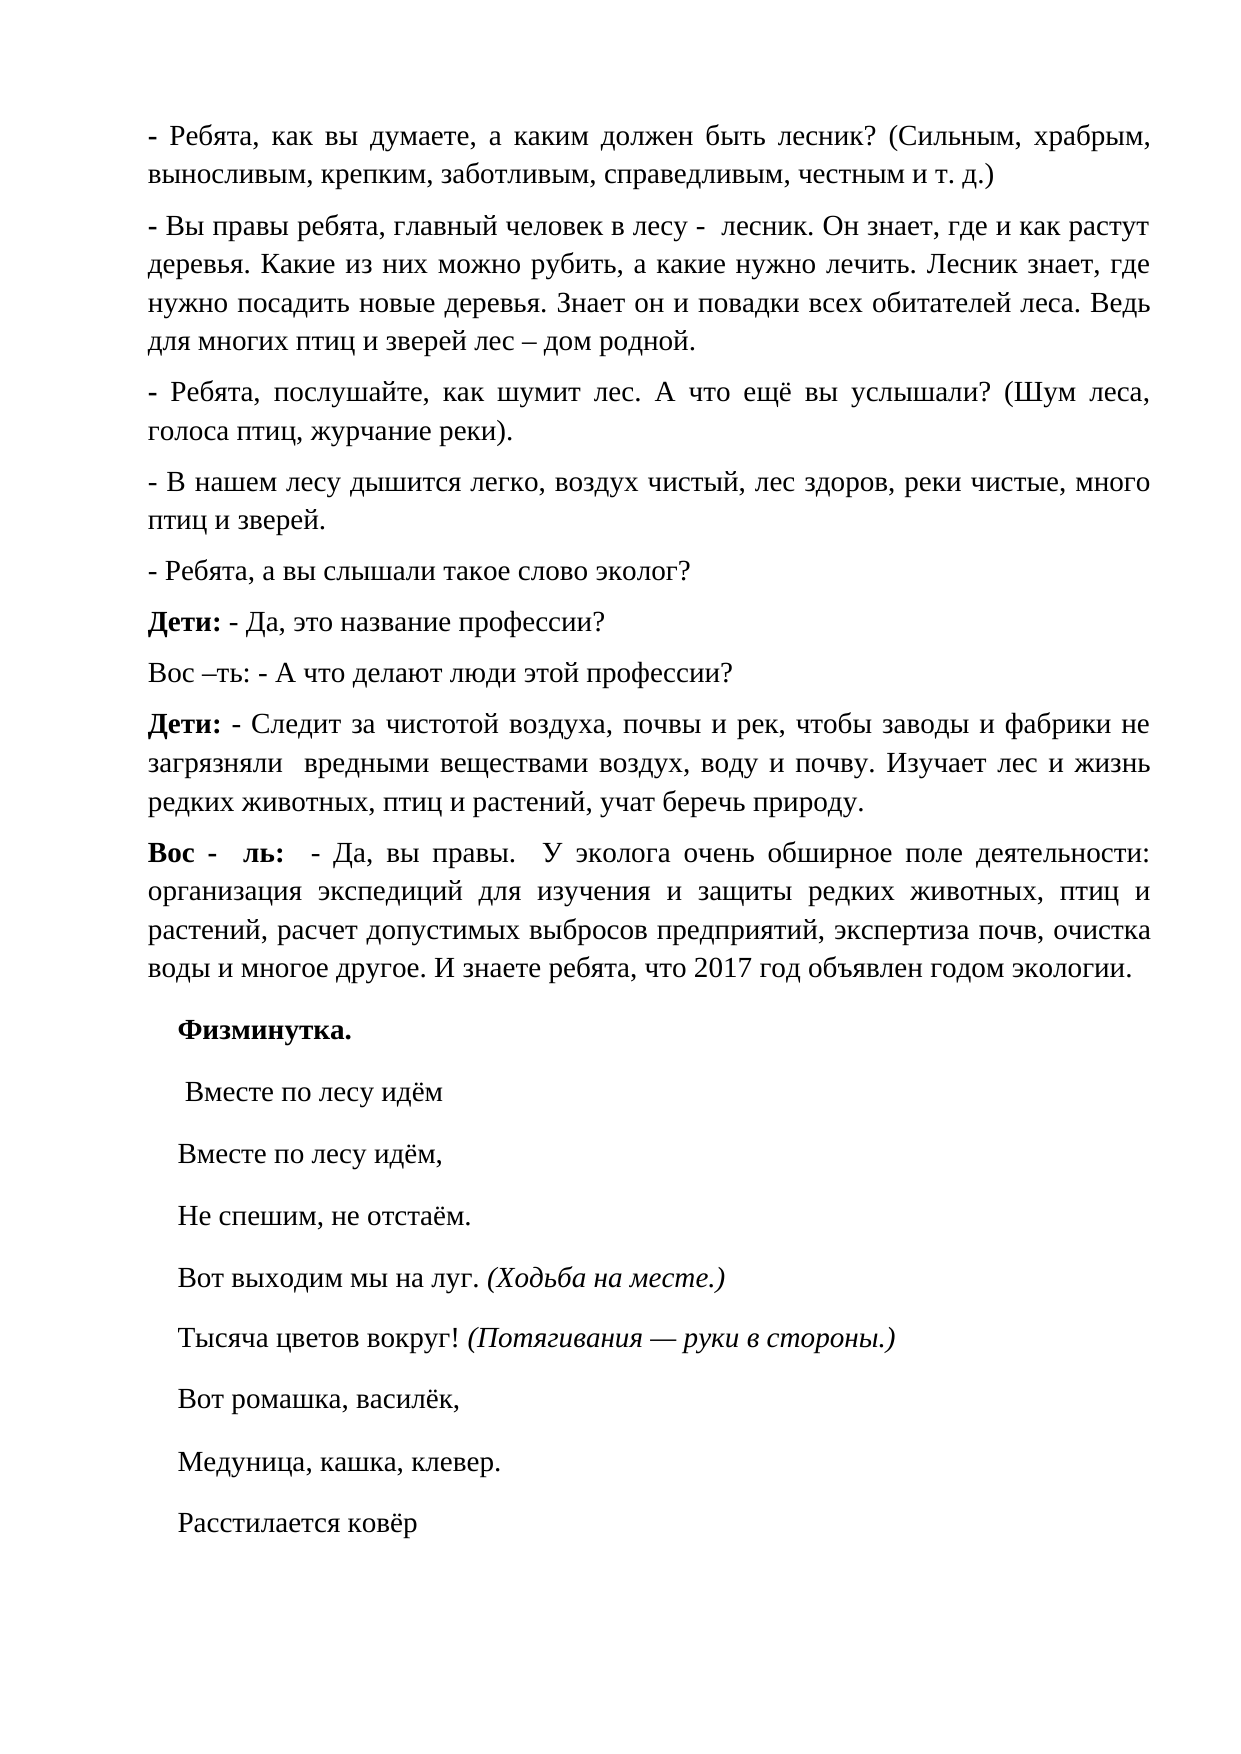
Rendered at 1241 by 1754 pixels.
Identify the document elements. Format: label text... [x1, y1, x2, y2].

text Вместе по лесу идём, [177, 1136, 1152, 1170]
text Вот выходим мы на луг. (Ходьба на месте.) [177, 1260, 1152, 1294]
text Медуница, кашка, клевер. [177, 1444, 1152, 1477]
text - Вы правы ребята, главный человек в лесу - лесник. Он знает, где и как растут деревья. Какие из них можно рубить, а какие нужно лечить. Лесник знает, где нужно посадить новые деревья. Знает он и повадки всех обитателей леса. Ведь для многих птиц и зверей лес – дом родной. [148, 208, 1152, 357]
text Дети: - Да, это название профессии? [148, 604, 1152, 638]
text Вос - ль: - Да, вы правы. У эколога очень обширное поле деятельности: организация экспедиций для изучения и защиты редких животных, птиц и растений, расчет допустимых выбросов предприятий, экспертиза почв, очистка воды и многое другое. И знаете ребята, что 2017 год объявлен годом экологии. [148, 835, 1152, 984]
text Не спешим, не отстаём. [177, 1198, 1152, 1232]
text - Ребята, как вы думаете, а каким должен быть лесник? (Сильным, храбрым, выносливым, крепким, заботливым, справедливым, честным и т. д.) [148, 118, 1152, 190]
text - Ребята, послушайте, как шумит лес. А что ещё вы услышали? (Шум леса, голоса птиц, журчание реки). [148, 374, 1152, 446]
text Дети: - Следит за чистотой воздуха, почвы и рек, чтобы заводы и фабрики не загрязняли вредными веществами воздух, воду и почву. Изучает лес и жизнь редких животных, птиц и растений, учат беречь природу. [148, 707, 1152, 817]
text Вос –ть: - А что делают люди этой профессии? [148, 656, 1152, 689]
text Расстилается ковёр [177, 1506, 1152, 1539]
text - В нашем лесу дышится легко, воздух чистый, лес здоров, реки чистые, много птиц и зверей. [148, 464, 1152, 536]
text Вместе по лесу идём [177, 1074, 1152, 1108]
text Тысяча цветов вокруг! (Потягивания — руки в стороны.) [177, 1320, 1152, 1353]
text Физминутка. [177, 1012, 1152, 1046]
text Вот ромашка, василёк, [177, 1382, 1152, 1415]
text - Ребята, а вы слышали такое слово эколог? [148, 553, 1152, 587]
